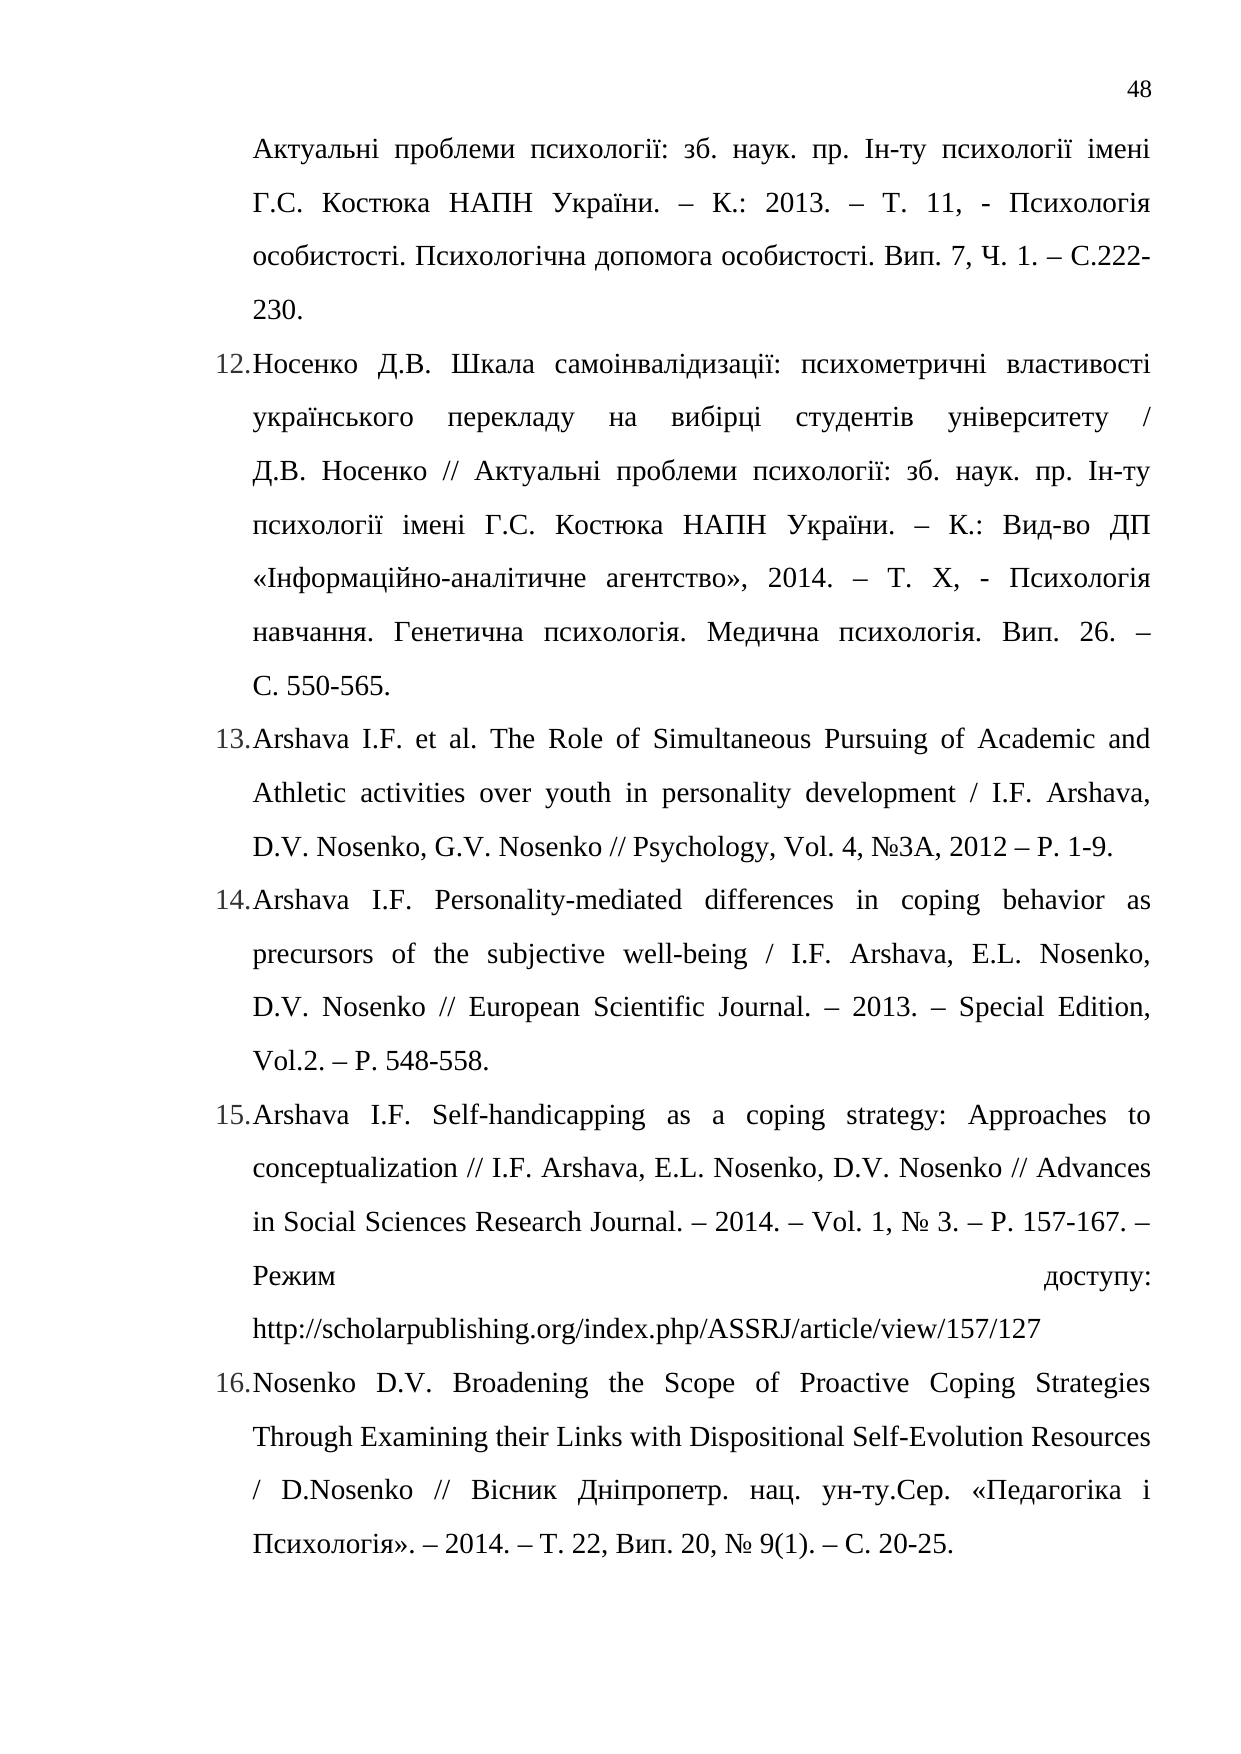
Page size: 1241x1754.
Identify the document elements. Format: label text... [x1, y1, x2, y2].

list Arshava I.F. Personality-mediated differences in coping behavior as precursors of the subjective well-being / I.F. Arshava, E.L. Nosenko, D.V. Nosenko // European Scientific Journal. – 2013. – Special Edition, Vol.2. – Р. 548-558. [215, 882, 1152, 1077]
list Nosenko D.V. Broadening the Scope of Proactive Coping Strategies Through Examining their Links with Dispositional Self-Evolution Resources / D.Nosenko // Вісник Дніпропетр. нац. ун-ту.Сер. «Педагогіка і Психологія». – 2014. – Т. 22, Вип. 20, № 9(1). – С. 20-25. [215, 1365, 1152, 1559]
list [215, 131, 1152, 326]
list Носенко Д.В. Шкала самоінвалідизації: психометричні властивості українського перекладу на вибірці студентів університету / Д.В. Носенко // Актуальні проблеми психології: зб. наук. пр. Ін-ту психології імені Г.С. Костюка НАПН України. – К.: Вид-во ДП «Інформаційно-аналітичне агентство», 2014. – Т. Х, - Психологія навчання. Генетична психологія. Медична психологія. Вип. 26. – С. 550-565. [215, 346, 1152, 701]
list Arshava I.F. Self-handicapping as a coping strategy: Approaches to conceptualization // I.F. Arshava, E.L. Nosenko, D.V. Nosenko // Advances in Social Sciences Research Journal. – 2014. – Vol. 1, № 3. – Р. 157-167. – Режим доступу: http://scholarpublishing.org/index.php/ASSRJ/article/view/157/127 [215, 1097, 1152, 1345]
list Arshava I.F. et al. The Role of Simultaneous Pursuing of Academic and Athletic activities over youth in personality development / I.F. Arshava, D.V. Nosenko, G.V. Nosenko // Psychology, Vol. 4, №3А, 2012 – P. 1-9. [215, 721, 1152, 862]
